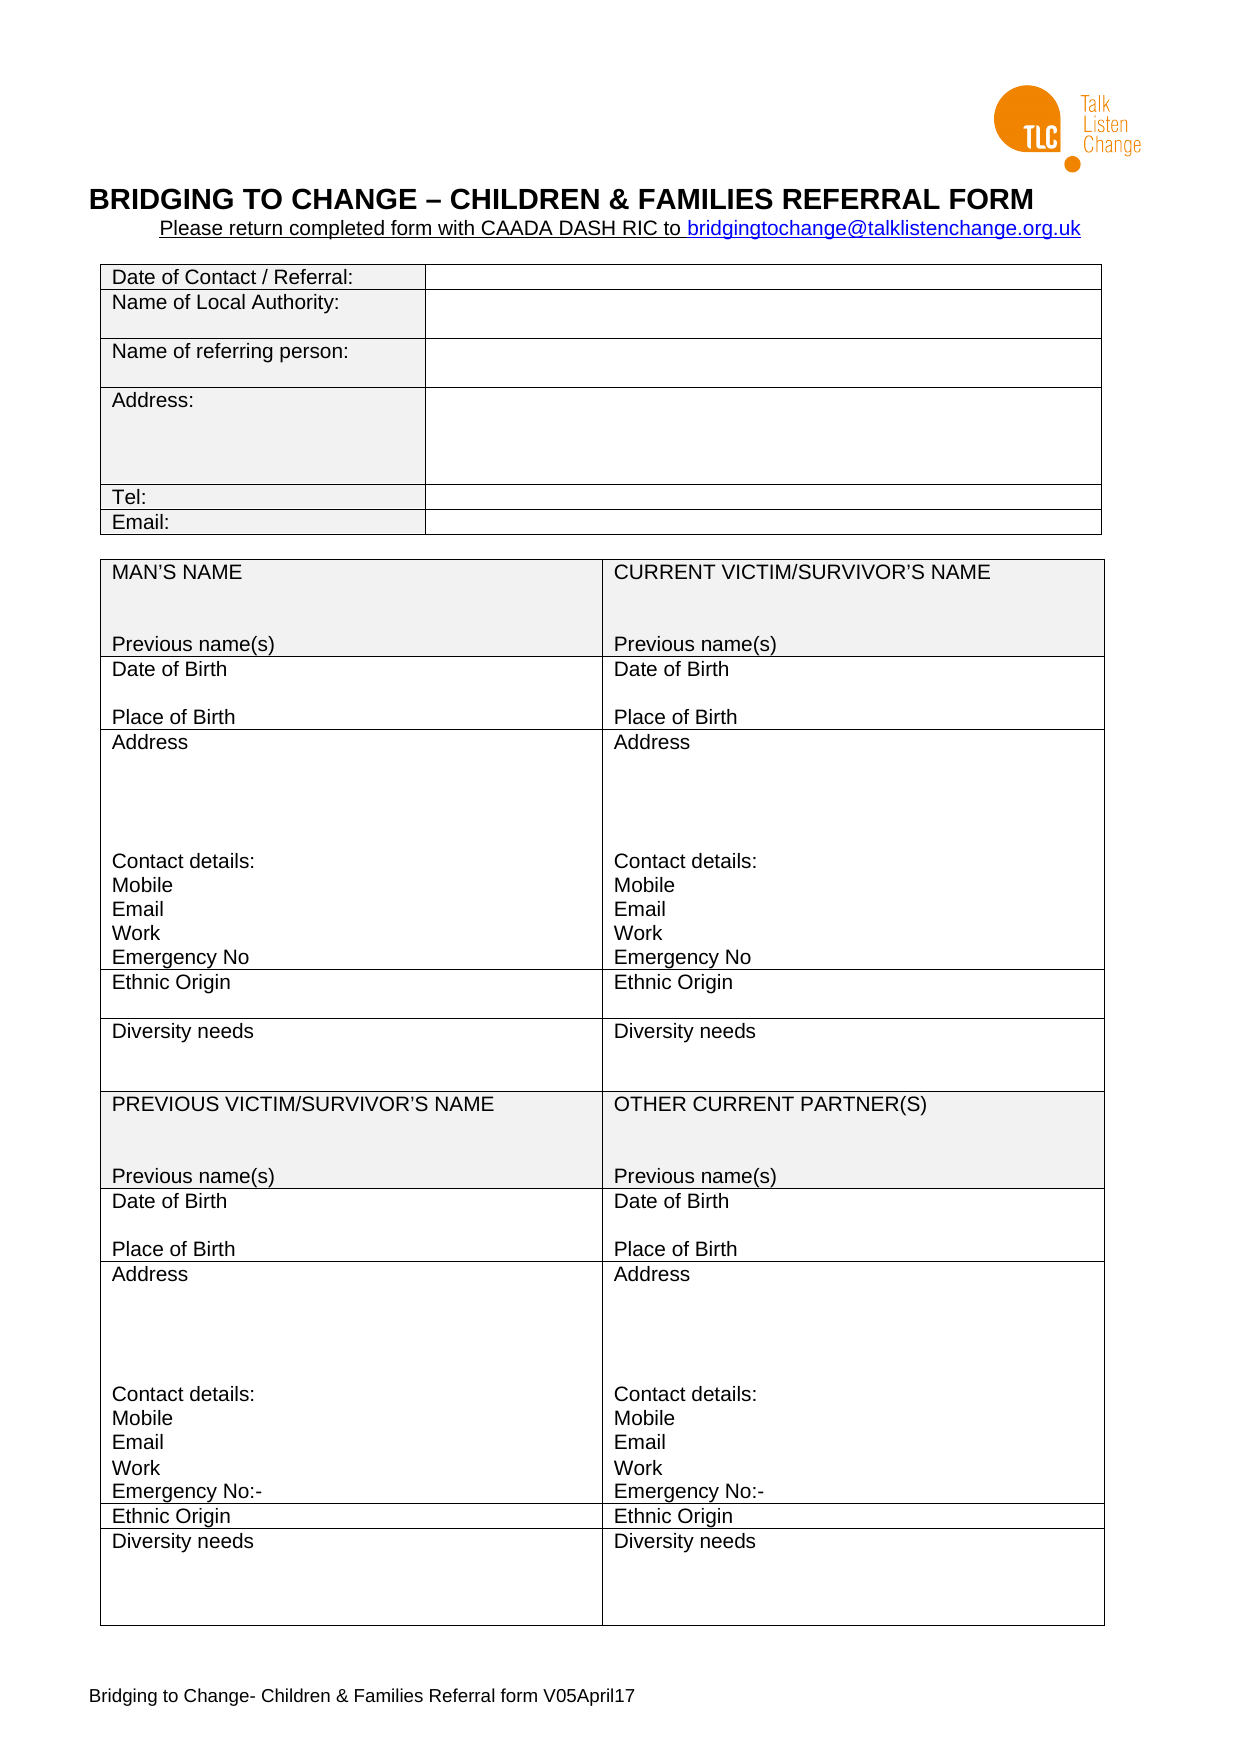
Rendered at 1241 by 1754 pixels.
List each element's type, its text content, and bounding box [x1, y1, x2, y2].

table_cell Date of Birth Place of Birth [603, 657, 1104, 728]
table_cell Tel: [101, 485, 425, 508]
table_header [426, 265, 1101, 289]
table_cell Address: [101, 388, 425, 483]
table_cell Email: [101, 510, 425, 533]
table_cell Diversity needs [603, 1019, 1104, 1091]
table_cell Name of referring person: [101, 339, 425, 387]
table_cell Ethnic Origin [101, 970, 602, 1018]
table_cell Diversity needs [101, 1529, 602, 1625]
table_cell Address Contact details: Email Work Emergency No [603, 730, 1104, 969]
table_cell OTHER CURRENT PARTNER(S) Previous name(s) [603, 1092, 1104, 1188]
table_header Date of Contact / Referral: [101, 265, 425, 289]
table_cell [426, 510, 1101, 533]
picture [982, 76, 1152, 183]
table_cell Date of Birth Place of Birth [101, 1189, 602, 1261]
table_cell Ethnic Origin [101, 1504, 602, 1528]
table_cell Date of Birth Place of Birth [101, 657, 602, 728]
text BRIDGING TO CHANGE – CHILDREN & FAMILIES REFERRAL FORM [89, 182, 1152, 216]
table_cell Ethnic Origin [603, 970, 1104, 1018]
table_cell Ethnic Origin [603, 1504, 1104, 1528]
table_cell [426, 485, 1101, 508]
table_cell Date of Birth Place of Birth [603, 1189, 1104, 1261]
table_cell [426, 290, 1101, 338]
table_header ’S NAME Previous name(s) [101, 560, 602, 656]
table_cell Diversity needs [101, 1019, 602, 1091]
text Please return completed form with CAADA DASH RIC to bridgingtochange@talklistenchange.org.uk [89, 216, 1152, 240]
table_cell [426, 339, 1101, 387]
table_cell Address Contact details: Email Work Emergency No:- [603, 1262, 1104, 1503]
table_cell Diversity needs [603, 1529, 1104, 1625]
table_cell PREVIOUS VICTIM/SURVIVOR’S NAME Previous name(s) [101, 1092, 602, 1188]
table_header CURRENT VICTIM/SURVIVOR’S NAME Previous name(s) [603, 560, 1104, 656]
table_cell Name of Local Authority: [101, 290, 425, 338]
table_cell Address Contact details: Email Work Emergency No:- [101, 1262, 602, 1503]
table_cell Address Contact details: Email Work Emergency No [101, 730, 602, 969]
table_cell [426, 388, 1101, 483]
